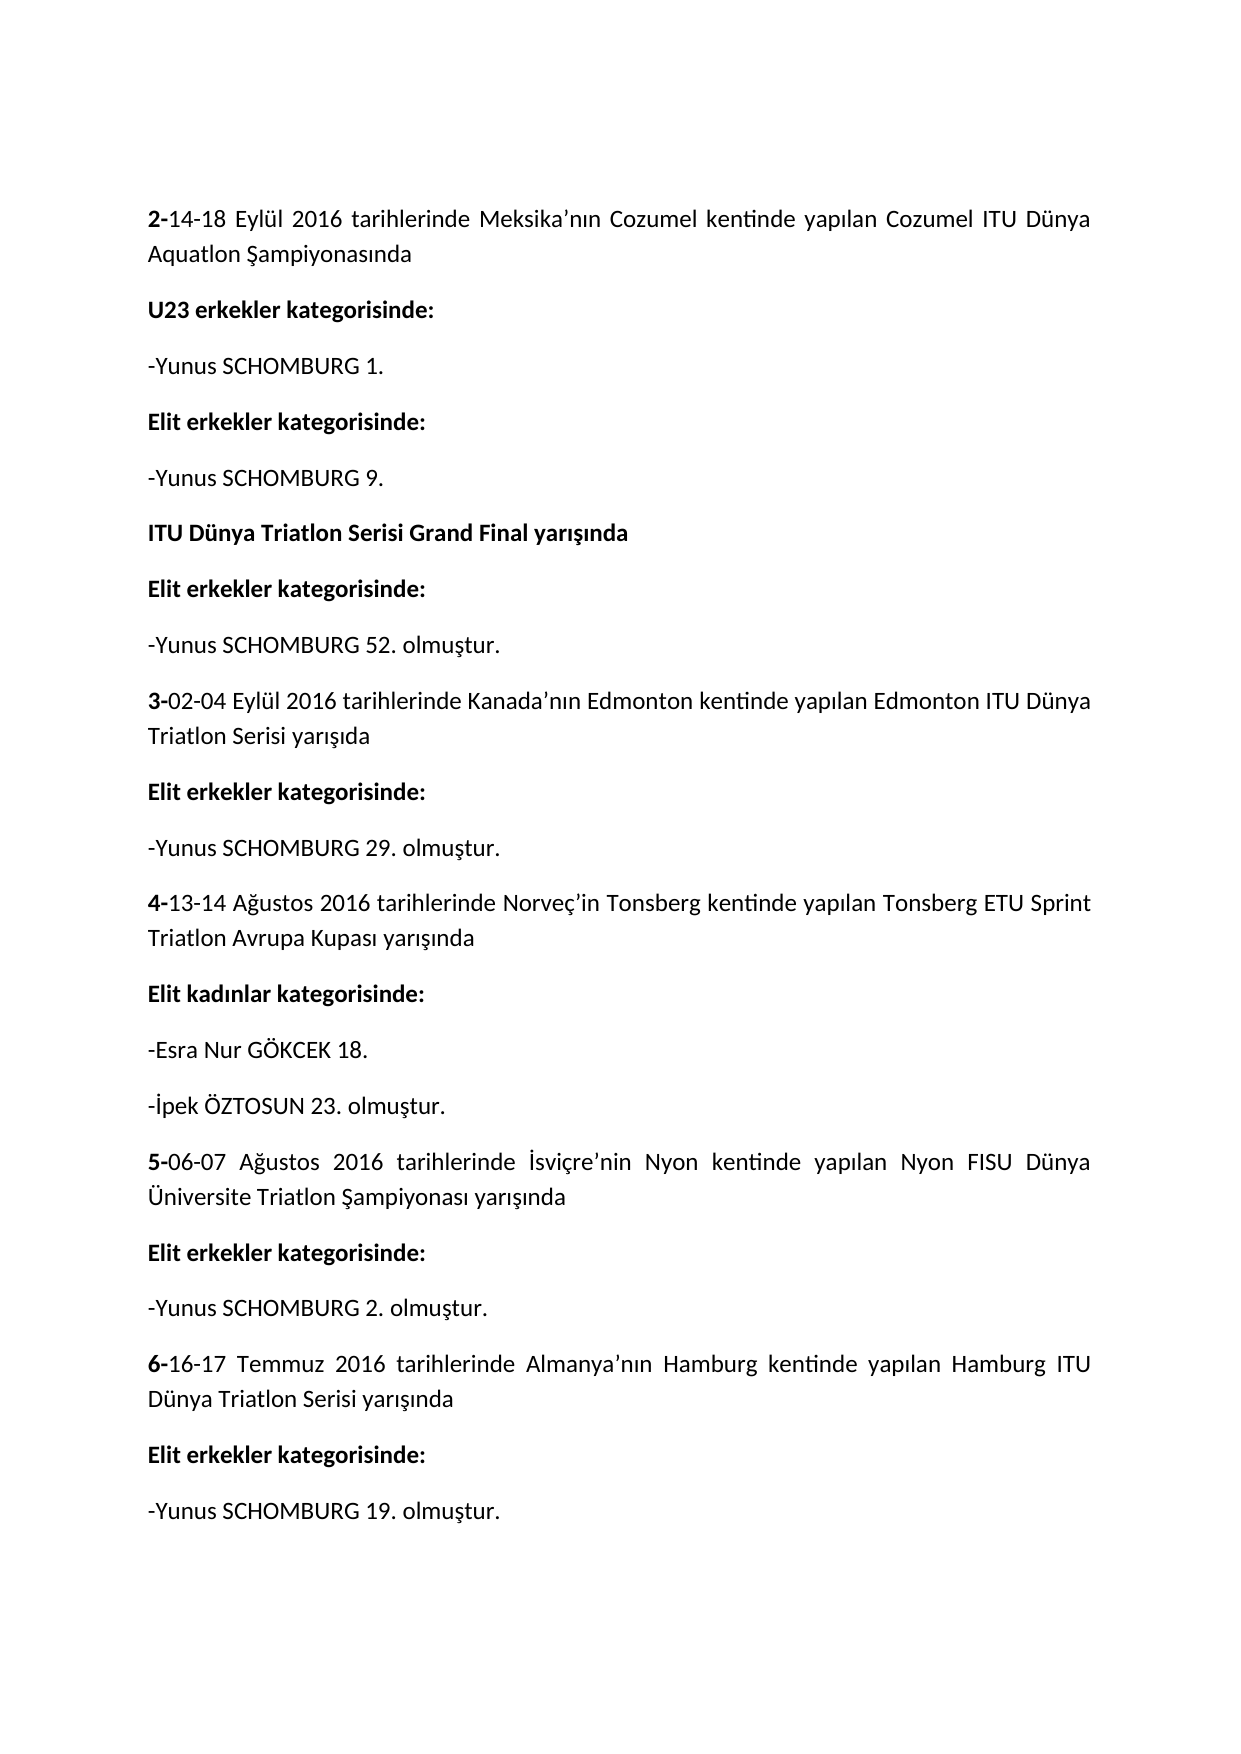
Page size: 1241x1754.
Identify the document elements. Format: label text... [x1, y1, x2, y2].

text Elit kadınlar kategorisinde: [148, 978, 1093, 1009]
text 3-02-04 Eylül 2016 tarihlerinde Kanada’nın Edmonton kentinde yapılan Edmonton ITU Dünya Triatlon Serisi yarışıda [148, 685, 1093, 751]
text -Esra Nur GÖKCEK 18. [148, 1034, 1093, 1065]
text -Yunus SCHOMBURG 29. olmuştur. [148, 832, 1093, 862]
text Elit erkekler kategorisinde: [148, 406, 1093, 436]
text 5-06-07 Ağustos 2016 tarihlerinde İsviçre’nin Nyon kentinde yapılan Nyon FISU Dünya Üniversite Triatlon Şampiyonası yarışında [148, 1146, 1093, 1211]
text ITU Dünya Triatlon Serisi Grand Final yarışında [148, 518, 1093, 548]
text 6-16-17 Temmuz 2016 tarihlerinde Almanya’nın Hamburg kentinde yapılan Hamburg ITU Dünya Triatlon Serisi yarışında [148, 1348, 1093, 1414]
text -Yunus SCHOMBURG 1. [148, 350, 1093, 381]
text -Yunus SCHOMBURG 9. [148, 462, 1093, 492]
text -Yunus SCHOMBURG 2. olmuştur. [148, 1293, 1093, 1323]
text 4-13-14 Ağustos 2016 tarihlerinde Norveç’in Tonsberg kentinde yapılan Tonsberg ETU Sprint Triatlon Avrupa Kupası yarışında [148, 888, 1093, 953]
text Elit erkekler kategorisinde: [148, 1237, 1093, 1267]
text -Yunus SCHOMBURG 19. olmuştur. [148, 1495, 1093, 1526]
text -Yunus SCHOMBURG 52. olmuştur. [148, 629, 1093, 660]
text Elit erkekler kategorisinde: [148, 1439, 1093, 1470]
text U23 erkekler kategorisinde: [148, 294, 1093, 325]
text Elit erkekler kategorisinde: [148, 573, 1093, 604]
text -İpek ÖZTOSUN 23. olmuştur. [148, 1090, 1093, 1121]
text Elit erkekler kategorisinde: [148, 776, 1093, 806]
text 2-14-18 Eylül 2016 tarihlerinde Meksika’nın Cozumel kentinde yapılan Cozumel ITU Dünya Aquatlon Şampiyonasında [148, 203, 1093, 269]
